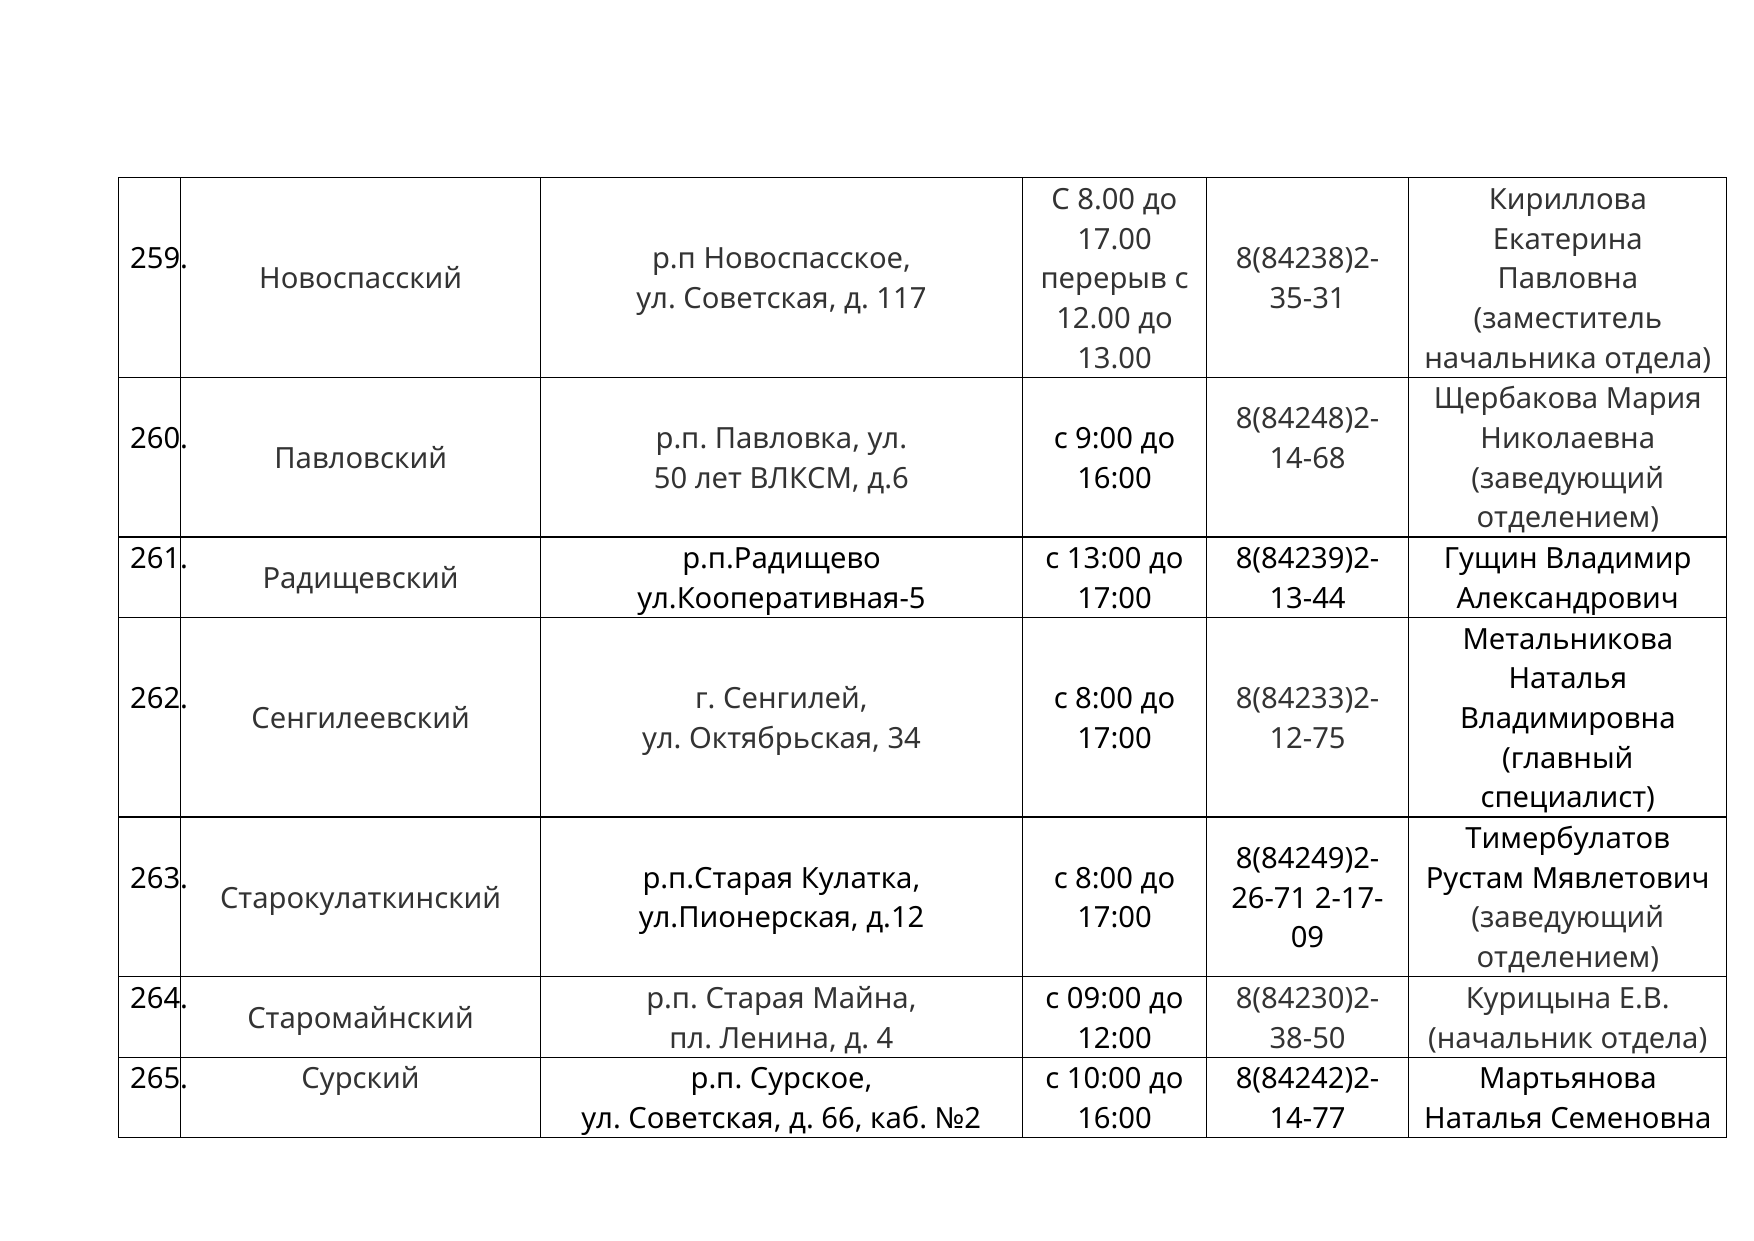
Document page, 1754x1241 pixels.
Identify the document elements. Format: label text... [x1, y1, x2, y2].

table_cell Старомайнский [181, 977, 540, 1057]
table_cell г. Сенгилей, ул. Октябрьская, 34 [541, 618, 1022, 816]
table_cell [119, 977, 180, 1057]
table_cell Курицына Е.В. (начальник отдела) [1409, 977, 1726, 1057]
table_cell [1409, 1058, 1726, 1137]
table_cell Павловский [181, 378, 540, 536]
table_cell р.п. Старая Майна, пл. Ленина, д. 4 [541, 977, 1022, 1057]
table_cell р.п Новоспасское, ул. Советская, д. 117 [541, 178, 1022, 377]
table_cell 8(84242)2-14-77 [1207, 1058, 1408, 1137]
table_cell р.п.Радищево ул.Кооперативная-5 [541, 538, 1022, 617]
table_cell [541, 1058, 1022, 1137]
table_cell 8(84249)2-26-71 2-17-09 [1207, 818, 1408, 976]
table_cell с 09:00 до 12:00 [1023, 977, 1206, 1057]
table_cell Новоспасский [181, 178, 540, 377]
table_cell [119, 538, 180, 617]
table_cell с 9:00 до 16:00 [1023, 378, 1206, 536]
table_cell Тимербулатов Рустам Мявлетович (заведующий отделением) [1409, 818, 1726, 976]
table_cell [119, 818, 180, 976]
table_cell 8(84230)2-38-50 [1207, 977, 1408, 1057]
table_cell Сурский [181, 1058, 540, 1137]
table_cell [119, 178, 180, 377]
table_cell Радищевский [181, 538, 540, 617]
table_cell 8(84238)2-35-31 [1207, 178, 1408, 377]
table_cell С 8.00 до 17.00 перерыв с 12.00 до 13.00 [1023, 178, 1206, 377]
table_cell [1023, 1058, 1206, 1137]
table_cell Метальникова Наталья Владимировна (главный специалист) [1409, 618, 1726, 816]
table_cell [119, 378, 180, 536]
table_cell Гущин Владимир Александрович [1409, 538, 1726, 617]
table_cell с 8:00 до 17:00 [1023, 618, 1206, 816]
table_cell [119, 1058, 180, 1137]
table_cell р.п.Старая Кулатка, ул.Пионерская, д.12 [541, 818, 1022, 976]
table_cell [119, 618, 180, 816]
table_cell р.п. Павловка, ул. 50 лет ВЛКСМ, д.6 [541, 378, 1022, 536]
table_cell с 13:00 до 17:00 [1023, 538, 1206, 617]
table_cell Щербакова Мария Николаевна (заведующий отделением) [1409, 378, 1726, 536]
table_cell 8(84248)2-14-68 [1207, 378, 1408, 536]
table_cell 8(84239)2-13-44 [1207, 538, 1408, 617]
table_cell 8(84233)2-12-75 [1207, 618, 1408, 816]
table_cell с 8:00 до 17:00 [1023, 818, 1206, 976]
table_cell Кириллова Екатерина Павловна (заместитель начальника отдела) [1409, 178, 1726, 377]
table_cell Сенгилеевский [181, 618, 540, 816]
table_cell Старокулаткинский [181, 818, 540, 976]
